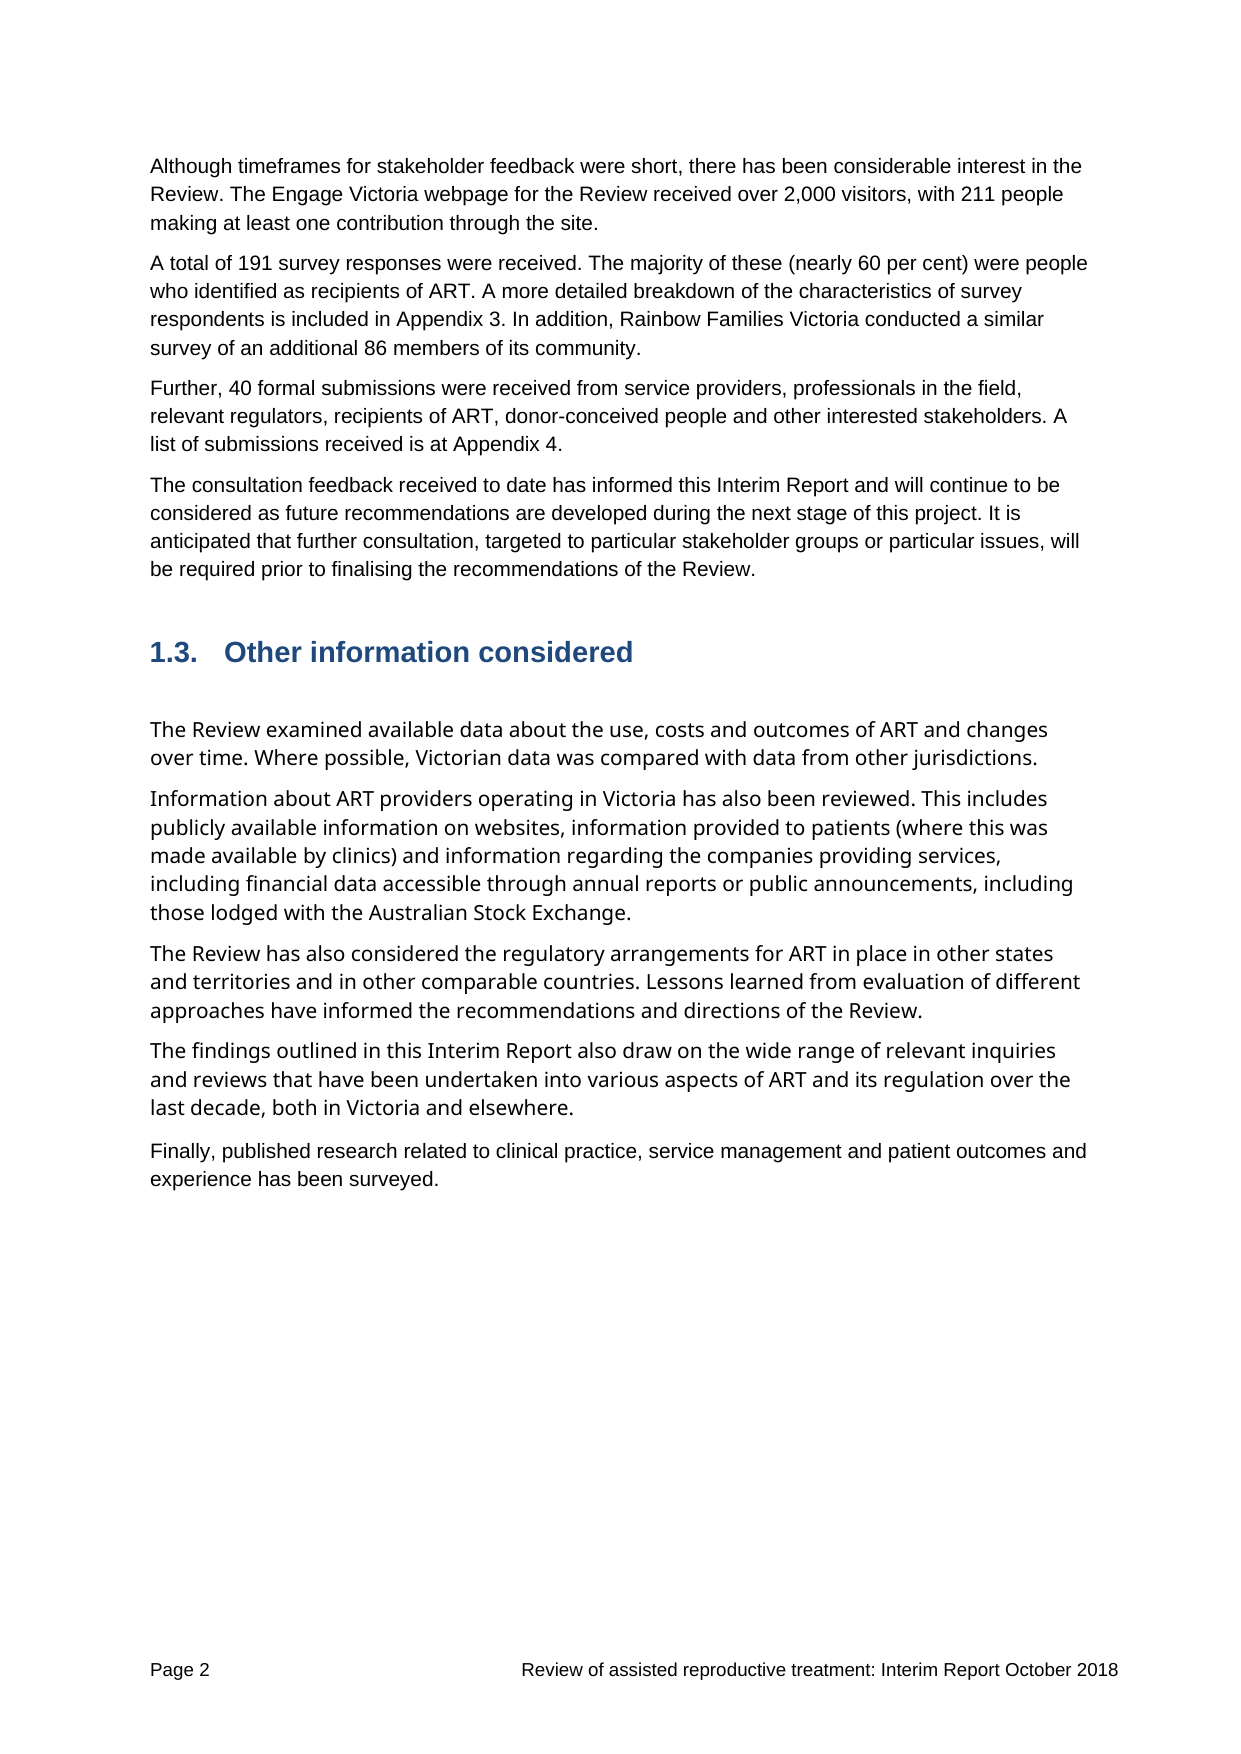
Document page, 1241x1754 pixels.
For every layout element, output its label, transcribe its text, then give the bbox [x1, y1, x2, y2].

text Further, 40 formal submissions were received from service providers, professionals in the field, relevant regulators, recipients of ART, donor-conceived people and other interested stakeholders. A list of submissions received is at Appendix 4. [150, 372, 1090, 456]
text A total of 191 survey responses were received. The majority of these (nearly 60 per cent) were people who identified as recipients of ART. A more detailed breakdown of the characteristics of survey respondents is included in Appendix 3. In addition, Rainbow Families Victoria conducted a similar survey of an additional 86 members of its community. [150, 247, 1090, 359]
text Finally, published research related to clinical practice, service management and patient outcomes and experience has been surveyed. [150, 1134, 1090, 1191]
text The Review examined available data about the use, costs and outcomes of ART and changes over time. Where possible, Victorian data was compared with data from other jurisdictions. [150, 715, 1090, 772]
text The Review has also considered the regulatory arrangements for ART in place in other states and territories and in other comparable countries. Lessons learned from evaluation of different approaches have informed the recommendations and directions of the Review. [150, 939, 1090, 1024]
text The consultation feedback received to date has informed this Interim Report and will continue to be considered as future recommendations are developed during the next stage of this project. It is anticipated that further consultation, targeted to particular stakeholder groups or particular issues, will be required prior to finalising the recommendations of the Review. [150, 469, 1090, 581]
subtitle Other information considered [149, 635, 1090, 669]
text Information about ART providers operating in Victoria has also been reviewed. This includes publicly available information on websites, information provided to patients (where this was made available by clinics) and information regarding the companies providing services, including financial data accessible through annual reports or public announcements, including those lodged with the Australian Stock Exchange. [150, 784, 1090, 926]
text The findings outlined in this Interim Report also draw on the wide range of relevant inquiries and reviews that have been undertaken into various aspects of ART and its regulation over the last decade, both in Victoria and elsewhere. [150, 1037, 1090, 1122]
text Although timeframes for stakeholder feedback were short, there has been considerable interest in the Review. The Engage Victoria webpage for the Review received over 2,000 visitors, with 211 people making at least one contribution through the site. [150, 150, 1090, 234]
